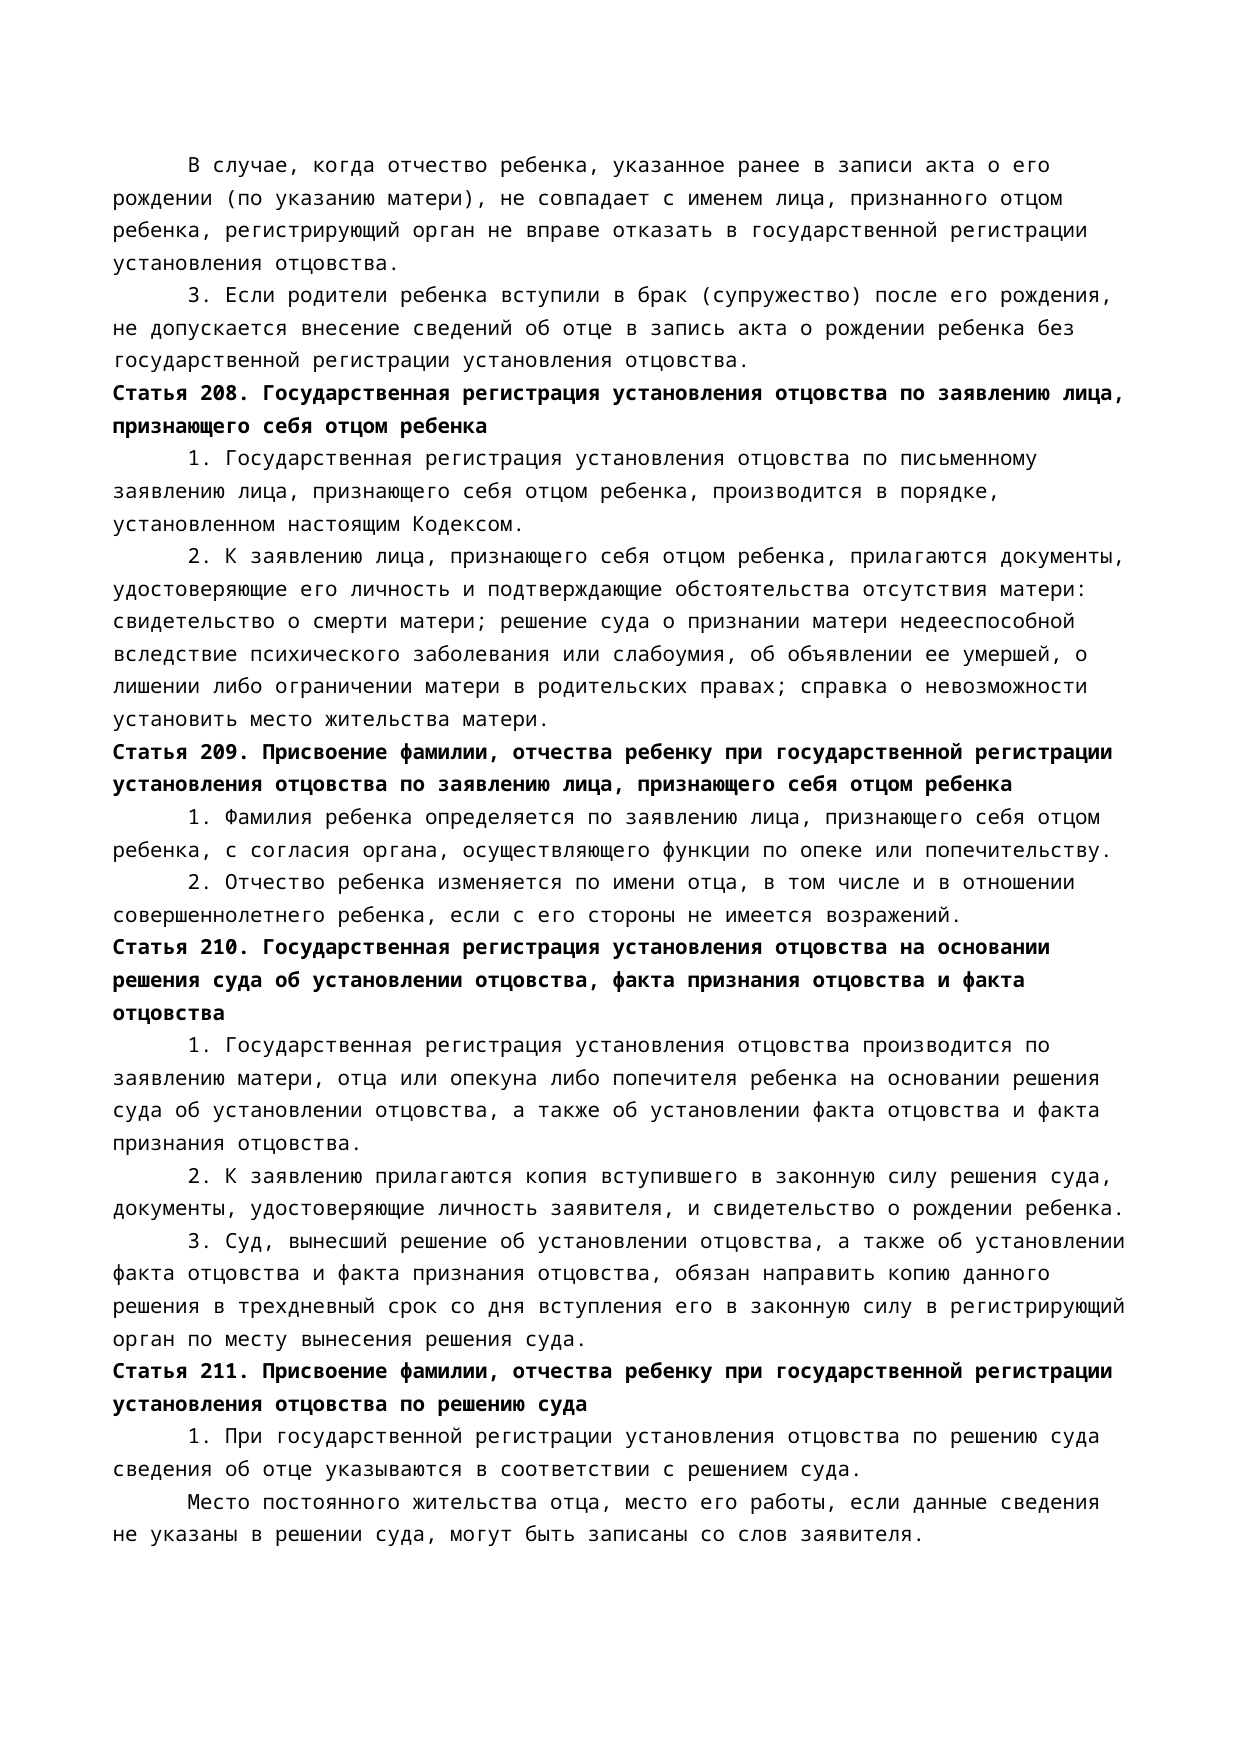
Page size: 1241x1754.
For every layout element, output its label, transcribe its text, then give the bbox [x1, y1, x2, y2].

text 1. При государственной регистрации установления отцовства по решению суда сведения об отце указываются в соответствии с решением суда. [112, 1422, 1128, 1483]
text 1. Государственная регистрация установления отцовства производится по заявлению матери, отца или опекуна либо попечителя ребенка на основании решения суда об установлении отцовства, а также об установлении факта отцовства и факта признания отцовства. [112, 1030, 1128, 1157]
text Статья 210. Государственная регистрация установления отцовства на основании решения суда об установлении отцовства, факта признания отцовства и факта отцовства [112, 932, 1128, 1026]
text 2. Отчество ребенка изменяется по имени отца, в том числе и в отношении совершеннолетнего ребенка, если с его стороны не имеется возражений. [112, 867, 1128, 928]
text В случае, когда отчество ребенка, указанное ранее в записи акта о его рождении (по указанию матери), не совпадает с именем лица, признанного отцом ребенка, регистрирующий орган не вправе отказать в государственной регистрации установления отцовства. [112, 150, 1128, 276]
text Статья 209. Присвоение фамилии, отчества ребенку при государственной регистрации установления отцовства по заявлению лица, признающего себя отцом ребенка [112, 737, 1128, 798]
text Статья 208. Государственная регистрация установления отцовства по заявлению лица, признающего себя отцом ребенка [112, 378, 1128, 439]
text 1. Фамилия ребенка определяется по заявлению лица, признающего себя отцом ребенка, с согласия органа, осуществляющего функции по опеке или попечительству. [112, 802, 1128, 863]
text 2. К заявлению лица, признающего себя отцом ребенка, прилагаются документы, удостоверяющие его личность и подтверждающие обстоятельства отсутствия матери: свидетельство о смерти матери; решение суда о признании матери недееспособной вследствие психического заболевания или слабоумия, об объявлении ее умершей, о лишении либо ограничении матери в родительских правах; справка о невозможности установить место жительства матери. [112, 541, 1128, 733]
text 3. Суд, вынесший решение об установлении отцовства, а также об установлении факта отцовства и факта признания отцовства, обязан направить копию данного решения в трехдневный срок со дня вступления его в законную силу в регистрирующий орган по месту вынесения решения суда. [112, 1226, 1128, 1352]
text 3. Если родители ребенка вступили в брак (супружество) после его рождения, не допускается внесение сведений об отце в запись акта о рождении ребенка без государственной регистрации установления отцовства. [112, 280, 1128, 374]
text 1. Государственная регистрация установления отцовства по письменному заявлению лица, признающего себя отцом ребенка, производится в порядке, установленном настоящим Кодексом. [112, 443, 1128, 537]
text 2. К заявлению прилагаются копия вступившего в законную силу решения суда, документы, удостоверяющие личность заявителя, и свидетельство о рождении ребенка. [112, 1161, 1128, 1222]
text Статья 211. Присвоение фамилии, отчества ребенку при государственной регистрации установления отцовства по решению суда [112, 1356, 1128, 1417]
text Место постоянного жительства отца, место его работы, если данные сведения не указаны в решении суда, могут быть записаны со слов заявителя. [112, 1487, 1128, 1548]
